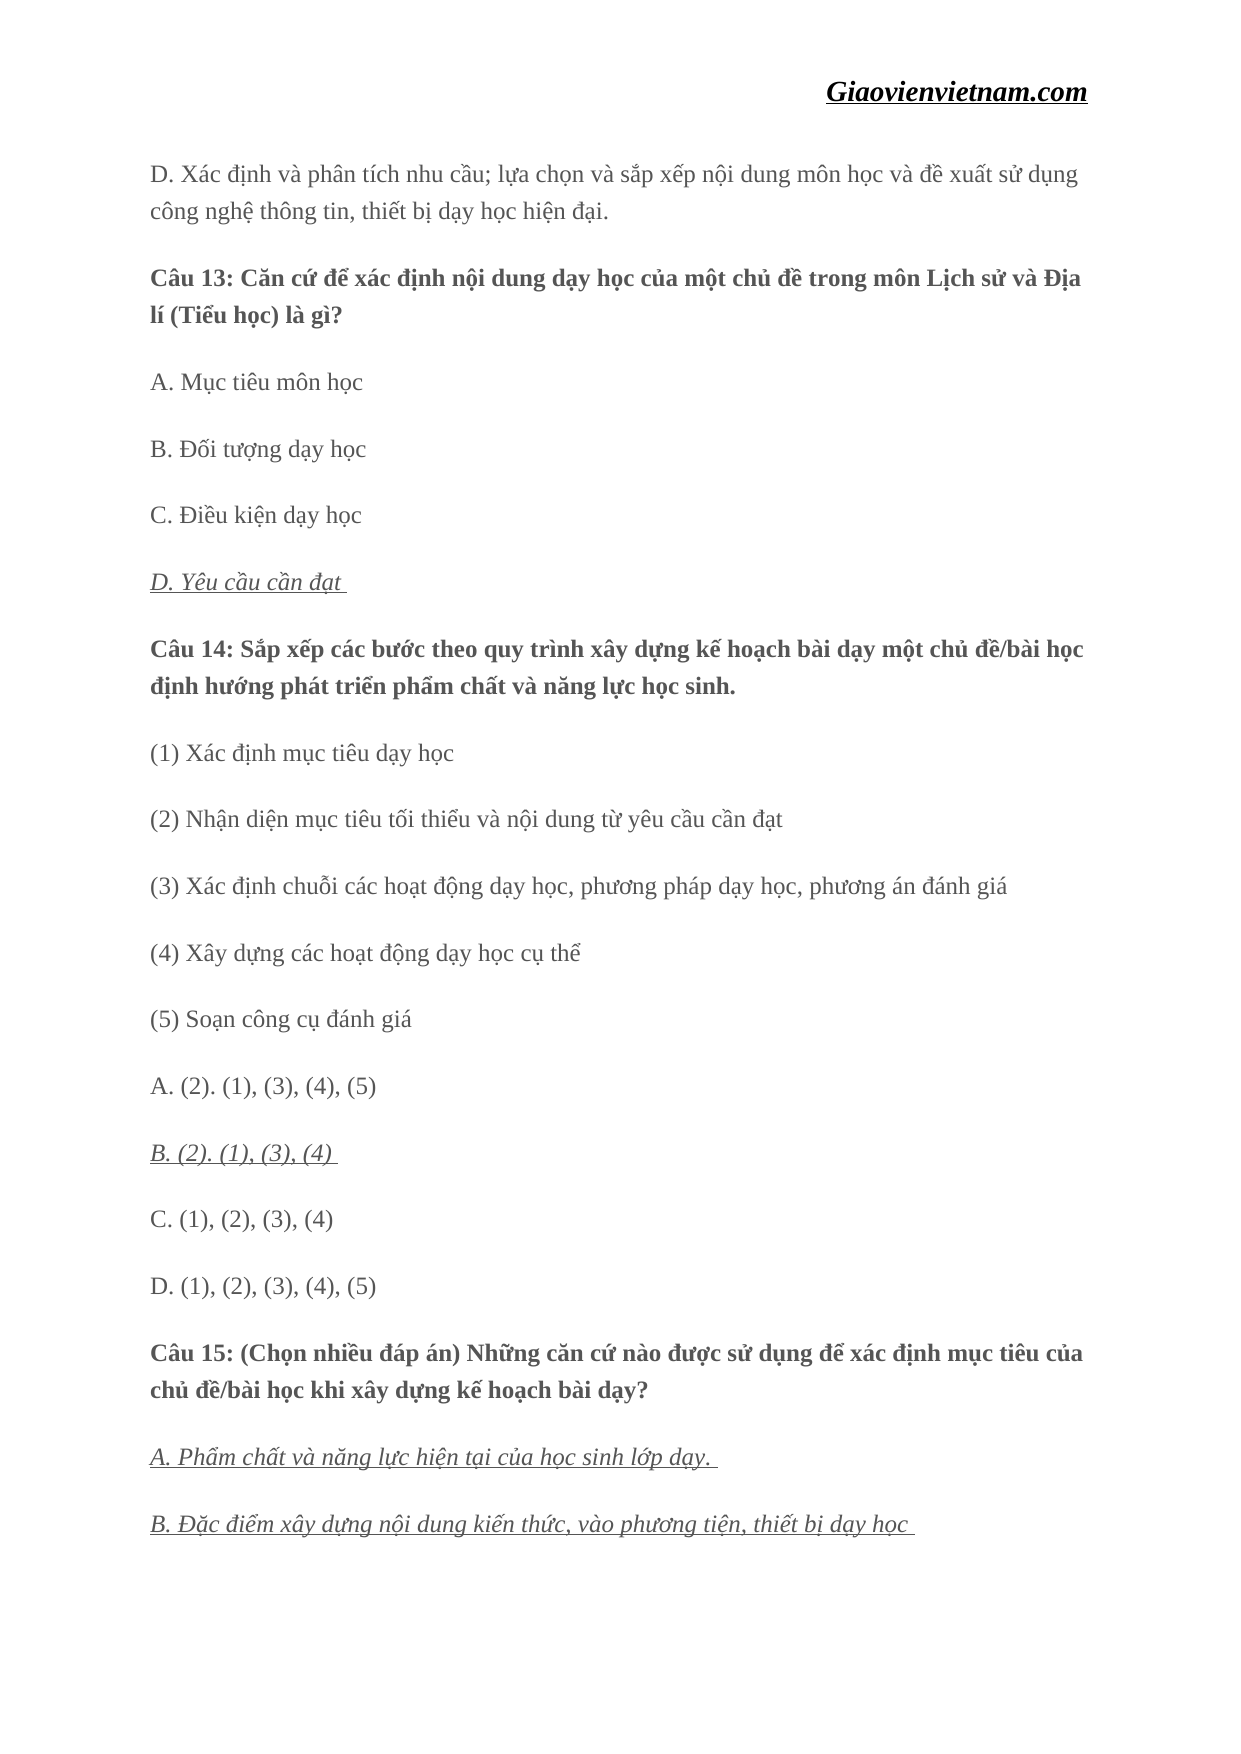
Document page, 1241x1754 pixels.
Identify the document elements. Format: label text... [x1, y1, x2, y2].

text C. (1), (2), (3), (4) [150, 1196, 1090, 1233]
text D. Xác định và phân tích nhu cầu; lựa chọn và sắp xếp nội dung môn học và đề xuất sử dụng công nghệ thông tin, thiết bị dạy học hiện đại. [150, 150, 1090, 225]
text (5) Soạn công cụ đánh giá [150, 996, 1090, 1033]
text D. Yêu cầu cần đạt [150, 558, 1090, 596]
text Câu 13: Căn cứ để xác định nội dung dạy học của một chủ đề trong môn Lịch sử và Địa lí (Tiểu học) là gì? [150, 254, 1090, 329]
text (1) Xác định mục tiêu dạy học [150, 729, 1090, 767]
text C. Điều kiện dạy học [150, 492, 1090, 529]
text B. Đặc điểm xây dựng nội dung kiến thức, vào phương tiện, thiết bị dạy học [150, 1500, 1090, 1537]
text (2) Nhận diện mục tiêu tối thiểu và nội dung từ yêu cầu cần đạt [150, 796, 1090, 833]
text A. Phẩm chất và năng lực hiện tại của học sinh lớp dạy. [150, 1433, 1090, 1471]
text A. Mục tiêu môn học [150, 358, 1090, 396]
text D. (1), (2), (3), (4), (5) [150, 1262, 1090, 1300]
text Câu 14: Sắp xếp các bước theo quy trình xây dựng kế hoạch bài dạy một chủ đề/bài học định hướng phát triển phẩm chất và năng lực học sinh. [150, 625, 1090, 700]
text B. Đối tượng dạy học [150, 425, 1090, 462]
text (3) Xác định chuỗi các hoạt động dạy học, phương pháp dạy học, phương án đánh giá [150, 862, 1090, 900]
text A. (2). (1), (3), (4), (5) [150, 1062, 1090, 1100]
text Câu 15: (Chọn nhiều đáp án) Những căn cứ nào được sử dụng để xác định mục tiêu của chủ đề/bài học khi xây dựng kế hoạch bài dạy? [150, 1329, 1090, 1404]
text B. (2). (1), (3), (4) [150, 1129, 1090, 1167]
text (4) Xây dựng các hoạt động dạy học cụ thể [150, 929, 1090, 967]
